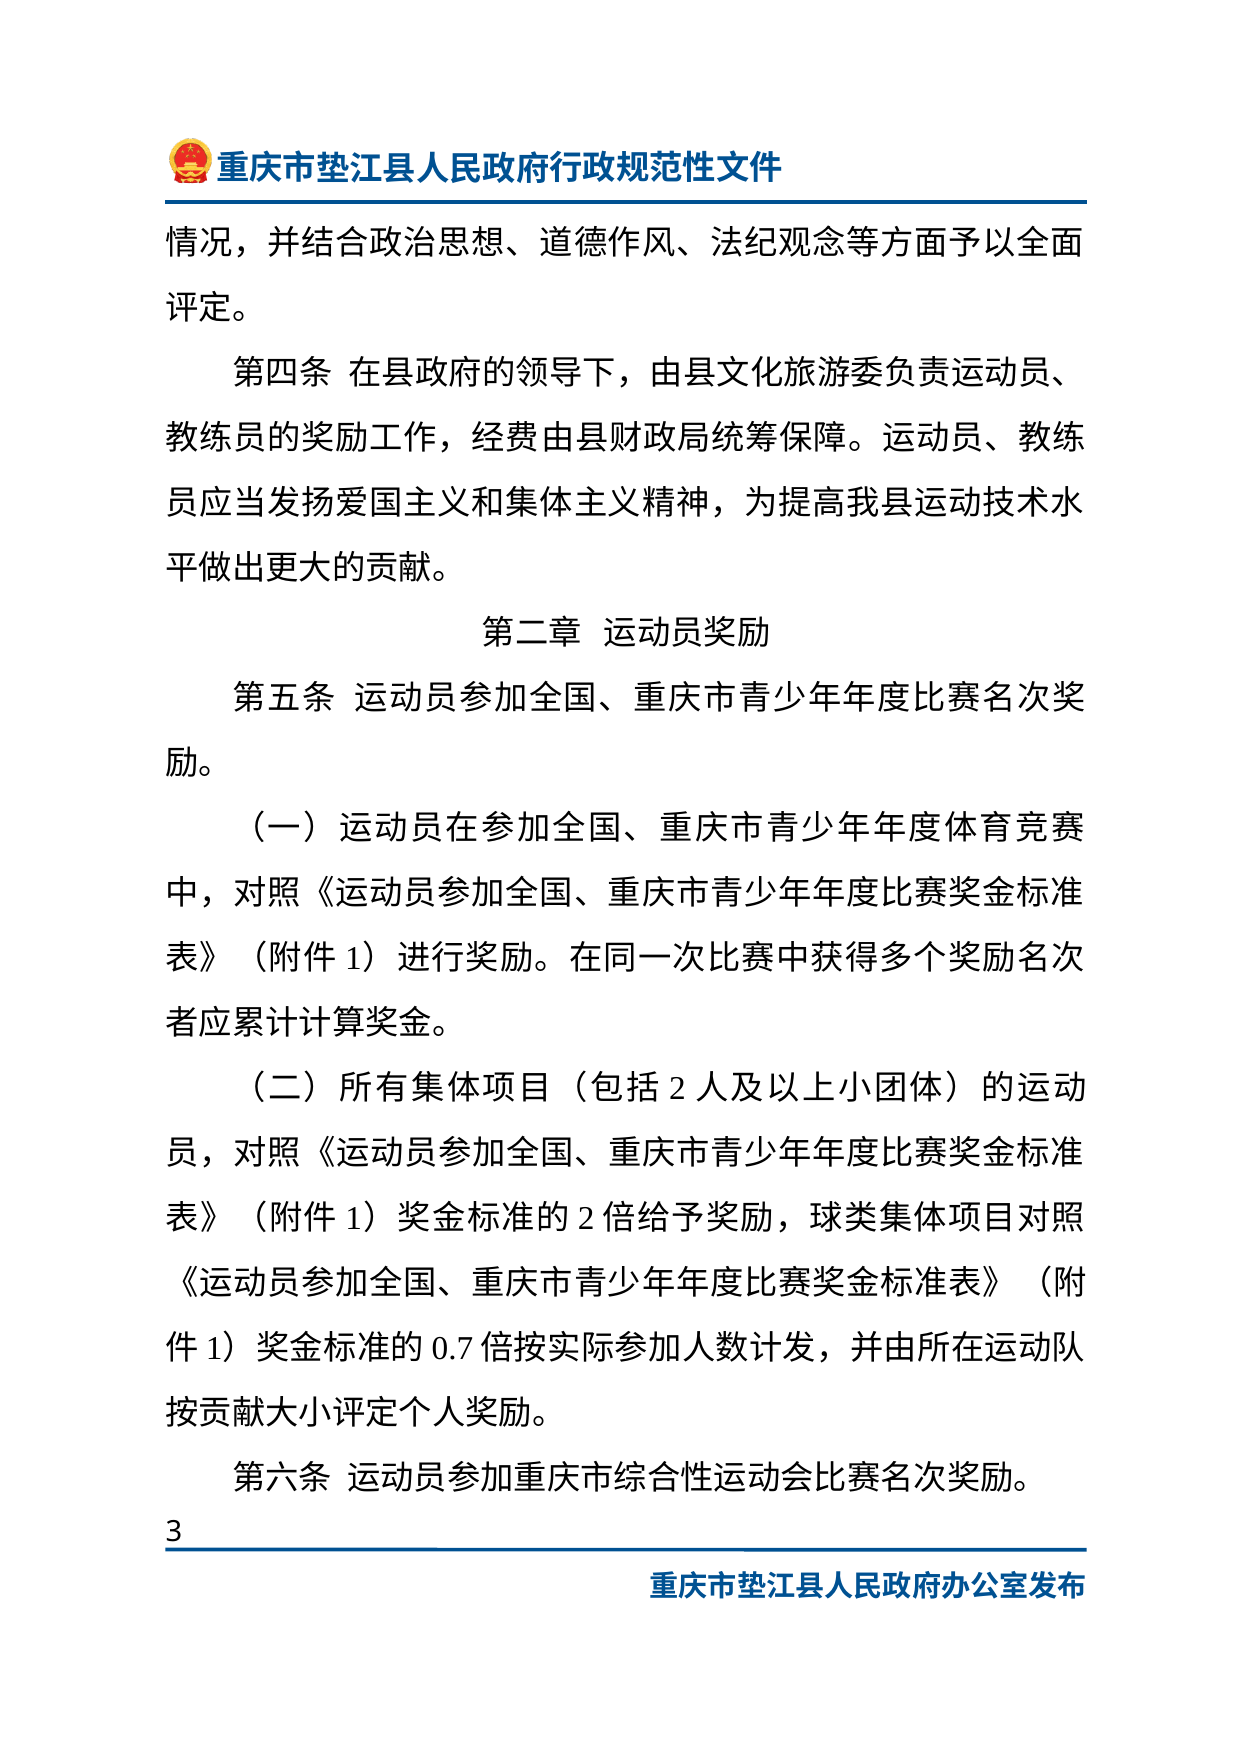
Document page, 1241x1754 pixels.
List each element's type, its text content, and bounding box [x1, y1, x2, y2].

text （二）所有集体项目（包括2人及以上小团体）的运动员，对照《运动员参加全国、重庆市青少年年度比赛奖金标准表》（附件1）奖金标准的2倍给予奖励，球类集体项目对照《运动员参加全国、重庆市青少年年度比赛奖金标准表》（附件1）奖金标准的0.7倍按实际参加人数计发，并由所在运动队按贡献大小评定个人奖励。 [165, 1052, 1087, 1442]
text 第四条 在县政府的领导下，由县文化旅游委负责运动员、教练员的奖励工作，经费由县财政局统筹保障。运动员、教练员应当发扬爱国主义和集体主义精神，为提高我县运动技术水平做出更大的贡献。 [165, 337, 1087, 597]
text 第二章 运动员奖励 [165, 597, 1087, 662]
picture [165, 136, 216, 187]
text 第五条 运动员参加全国、重庆市青少年年度比赛名次奖励。 [165, 662, 1087, 792]
text 第六条 运动员参加重庆市综合性运动会比赛名次奖励。 [165, 1442, 1087, 1507]
text 第三条 运动员、教练员的奖励应根据其在国家、重庆市体育行政主管部门举办的青少年年度体育竞赛、重庆市综合性运动会上取得的比赛成绩以及教练员年度输送竞技体育后备人才情况，并结合政治思想、道德作风、法纪观念等方面予以全面评定。 [165, 207, 1087, 337]
text （一）运动员在参加全国、重庆市青少年年度体育竞赛中，对照《运动员参加全国、重庆市青少年年度比赛奖金标准表》（附件1）进行奖励。在同一次比赛中获得多个奖励名次者应累计计算奖金。 [165, 792, 1087, 1052]
